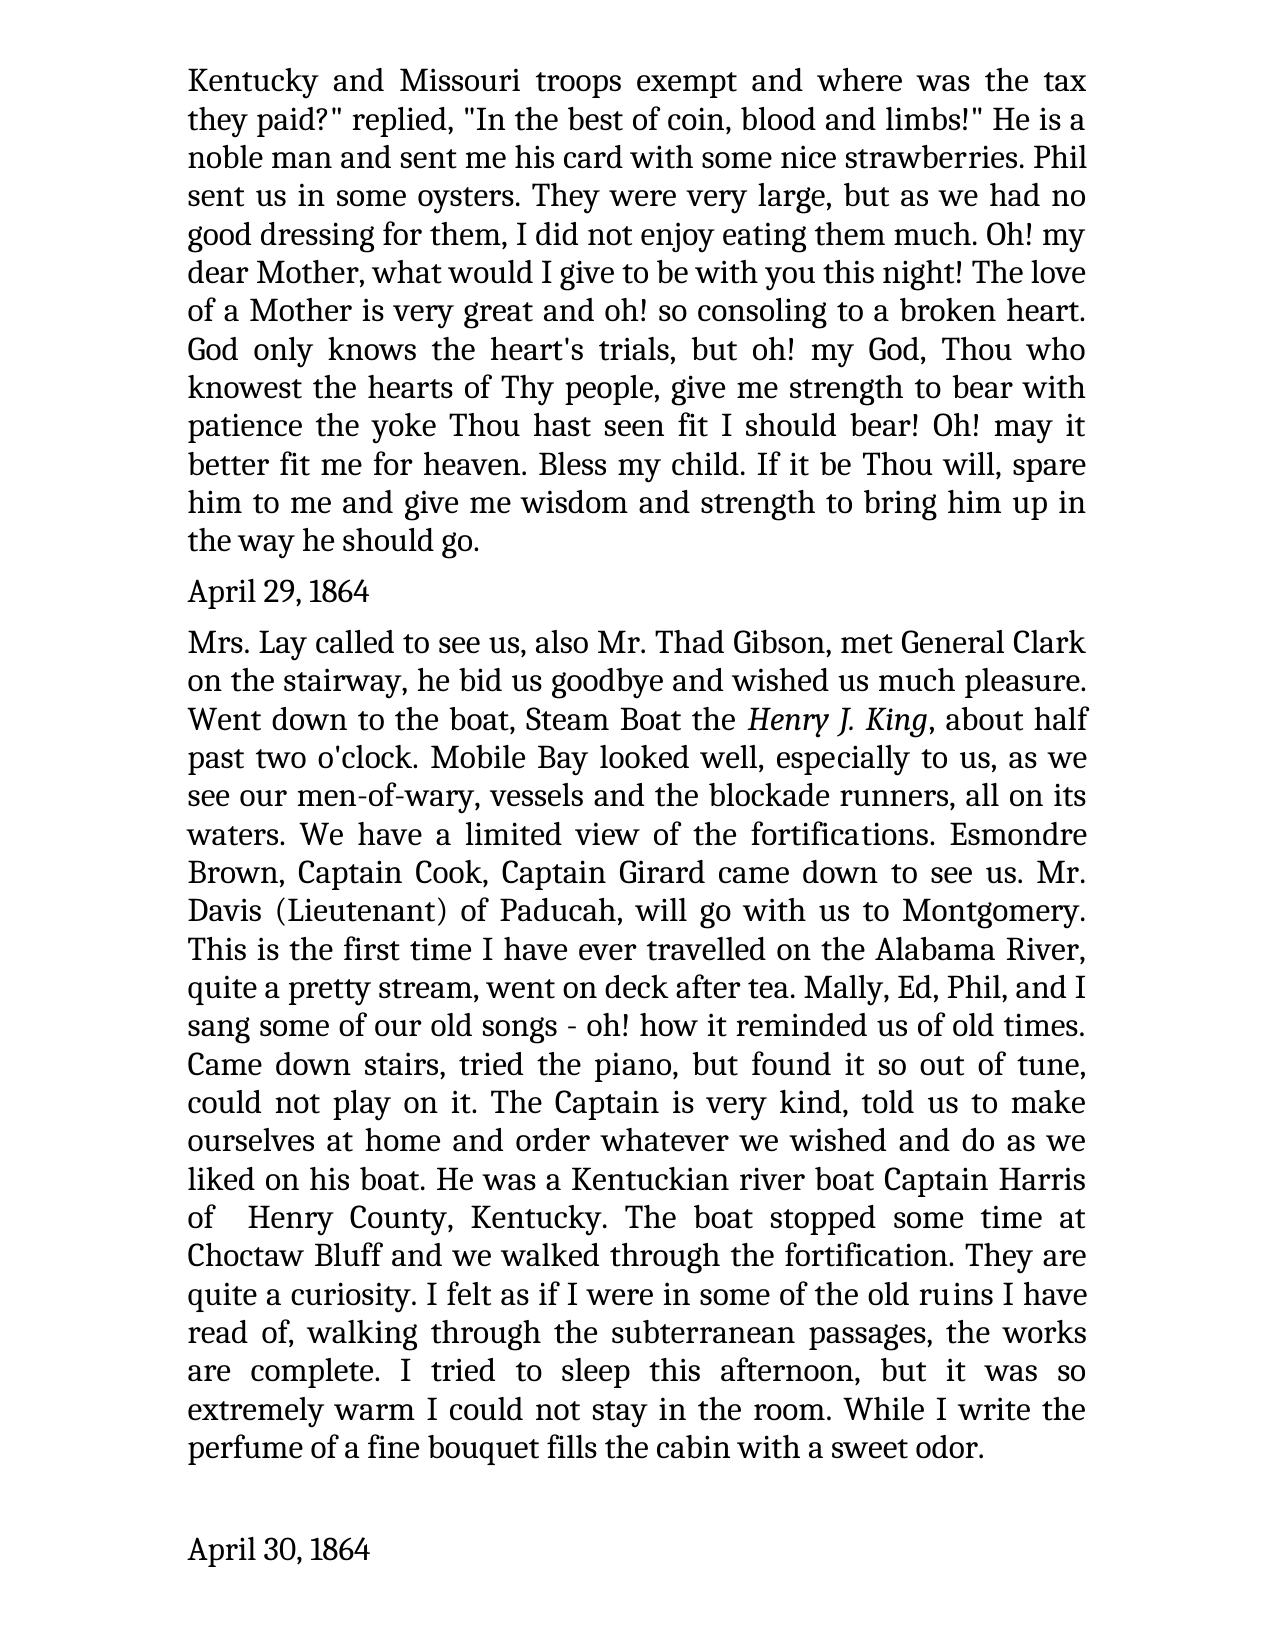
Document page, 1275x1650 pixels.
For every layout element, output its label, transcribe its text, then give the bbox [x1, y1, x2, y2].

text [187, 62, 1087, 560]
text April 29, 1864 [187, 573, 1087, 611]
text Mrs. Lay called to see us, also Mr. Thad Gibson, met General Clark on the stairway, he bid us goodbye and wished us much pleasure. Went down to the boat, Steam Boat the Henry J. King, about half past two o'clock. Mobile Bay looked well, especially to us, as we see our men-of-wary, vessels and the blockade runners, all on its waters. We have a limited view of the fortifications. Esmondre Brown, Captain Cook, Captain Girard came down to see us. Mr. Davis (Lieutenant) of Paducah, will go with us to Montgomery. This is the first time I have ever travelled on the Alabama River, quite a pretty stream, went on deck after tea. Mally, Ed, Phil, and I sang some of our old songs - oh! how it reminded us of old times. Came down stairs, tried the piano, but found it so out of tune, could not play on it. The Captain is very kind, told us to make ourselves at home and order whatever we wished and do as we liked on his boat. He was a Kentuckian river boat Captain Harris of Henry County, Kentucky. The boat stopped some time at Choctaw Bluff and we walked through the fortification. They are quite a curiosity. I felt as if I were in some of the old ruins I have read of, walking through the subterranean passages, the works are complete. I tried to sleep this afternoon, but it was so extremely warm I could not stay in the room. While I write the perfume of a fine bouquet fills the cabin with a sweet odor. [187, 623, 1087, 1467]
text April 30, 1864 [187, 1530, 1087, 1568]
